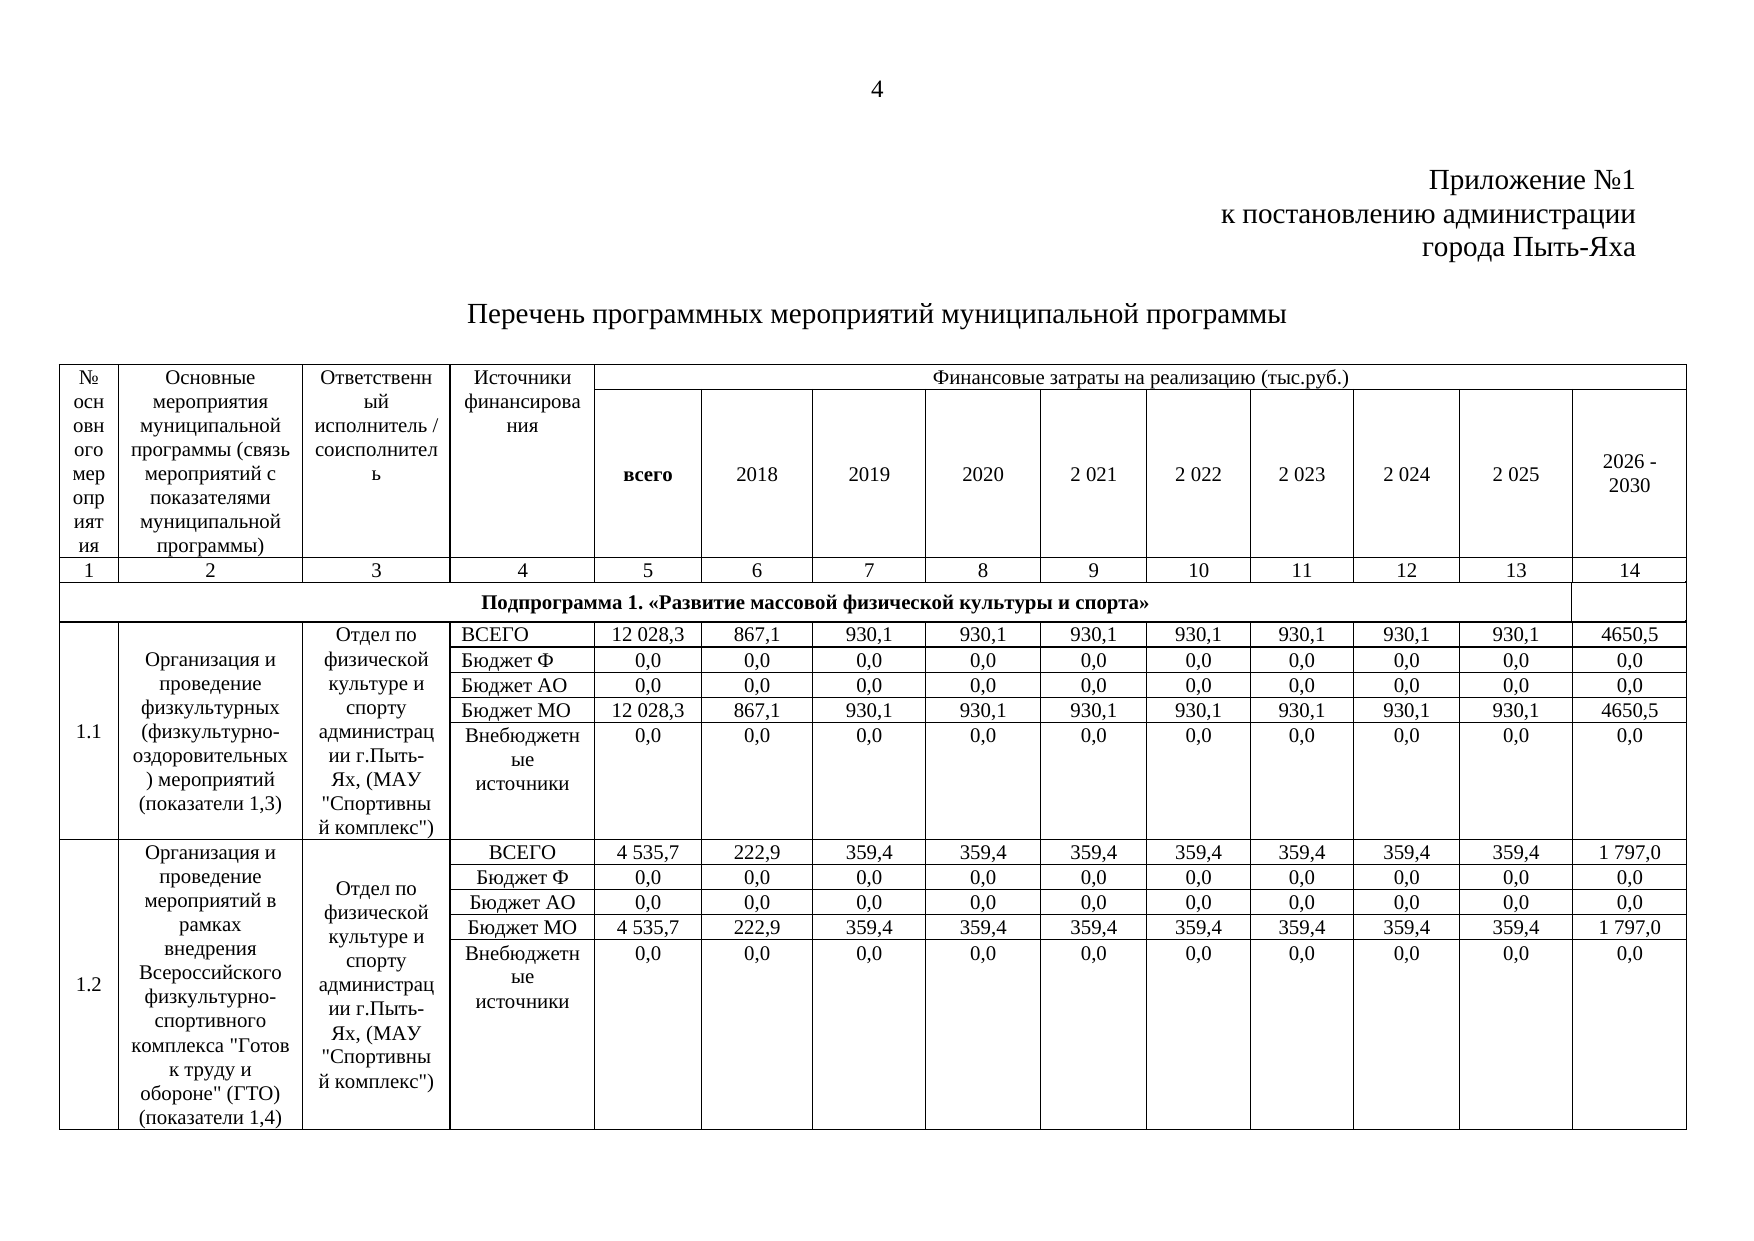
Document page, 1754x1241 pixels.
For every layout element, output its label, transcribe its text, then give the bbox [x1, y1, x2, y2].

table_cell 5 [595, 558, 701, 582]
table_cell 359,4 [1041, 840, 1146, 864]
table_header Ответственный исполнитель / соисполнитель [303, 365, 449, 557]
table_cell 0,0 [702, 865, 812, 889]
table_cell 930,1 [1041, 623, 1146, 646]
table_cell 359,4 [1460, 915, 1572, 939]
table_cell 0,0 [1460, 673, 1572, 697]
table_cell 0,0 [1573, 673, 1686, 697]
table_cell 0,0 [1041, 940, 1146, 1129]
table_cell 2026 - 2030 [1573, 390, 1686, 557]
table_cell 1 [60, 558, 118, 582]
table_cell 0,0 [595, 890, 701, 914]
table_cell 0,0 [1251, 890, 1353, 914]
table_cell 0,0 [702, 890, 812, 914]
table_cell 12 [1354, 558, 1459, 582]
table_cell 0,0 [1251, 723, 1353, 839]
table_cell 0,0 [595, 723, 701, 839]
table_cell 0,0 [813, 940, 925, 1129]
table_cell 11 [1251, 558, 1353, 582]
table_cell 4650,5 [1573, 698, 1686, 722]
table_cell ВСЕГО [451, 623, 594, 646]
table_cell 0,0 [1573, 940, 1686, 1129]
table_cell 0,0 [813, 673, 925, 697]
table_cell ВСЕГО [451, 840, 594, 864]
table_cell 930,1 [1460, 623, 1572, 646]
table_header Основные мероприятия муниципальной программы (связь мероприятий с показателями муниципальной программы) [119, 365, 302, 557]
table_cell 6 [702, 558, 812, 582]
table_cell 359,4 [1041, 915, 1146, 939]
table_cell 0,0 [813, 723, 925, 839]
table_cell 359,4 [813, 915, 925, 939]
table_cell 0,0 [1147, 940, 1250, 1129]
table_cell 2019 [813, 390, 925, 557]
table_cell 2 023 [1251, 390, 1353, 557]
table_cell 0,0 [702, 648, 812, 672]
table_cell 930,1 [1041, 698, 1146, 722]
table_cell 9 [1041, 558, 1146, 582]
table_cell 4 535,7 [595, 915, 701, 939]
table_cell 0,0 [926, 723, 1040, 839]
table_cell 0,0 [926, 648, 1040, 672]
table_cell 930,1 [1147, 623, 1250, 646]
table_cell 0,0 [1147, 673, 1250, 697]
table_cell 0,0 [702, 673, 812, 697]
table_cell 0,0 [1251, 865, 1353, 889]
table_cell 930,1 [926, 623, 1040, 646]
table_cell 0,0 [1573, 890, 1686, 914]
table_cell 359,4 [1460, 840, 1572, 864]
table_cell 0,0 [1041, 865, 1146, 889]
table_cell 13 [1460, 558, 1572, 582]
table_cell 2 [119, 558, 302, 582]
table_cell 0,0 [595, 940, 701, 1129]
table_cell Бюджет Ф [451, 865, 594, 889]
table_cell 7 [813, 558, 925, 582]
table_cell 930,1 [1354, 623, 1459, 646]
table_cell 2 022 [1147, 390, 1250, 557]
table_cell 1.2 [60, 840, 118, 1129]
table_cell 0,0 [813, 648, 925, 672]
table_cell 0,0 [1573, 723, 1686, 839]
table_cell 0,0 [1573, 865, 1686, 889]
table_cell 10 [1147, 558, 1250, 582]
table_cell 0,0 [1041, 723, 1146, 839]
table_cell 359,4 [1251, 840, 1353, 864]
table_cell 4 535,7 [595, 840, 701, 864]
table_cell [1572, 583, 1686, 621]
table_cell 8 [926, 558, 1040, 582]
table_cell 3 [303, 558, 449, 582]
text города Пыть-Яха [118, 229, 1636, 263]
table_cell 222,9 [702, 840, 812, 864]
table_cell 0,0 [595, 673, 701, 697]
table_cell Бюджет АО [451, 673, 594, 697]
table_cell 12 028,3 [595, 623, 701, 646]
table_cell 0,0 [1354, 723, 1459, 839]
table_cell 0,0 [926, 890, 1040, 914]
table_cell 0,0 [926, 865, 1040, 889]
table_cell 0,0 [1251, 673, 1353, 697]
table_cell 0,0 [1251, 648, 1353, 672]
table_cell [303, 840, 449, 1129]
table_header № основного мероприятия [60, 365, 118, 557]
table_cell 0,0 [702, 940, 812, 1129]
table_cell 0,0 [1041, 673, 1146, 697]
table_cell 359,4 [926, 915, 1040, 939]
table_cell 0,0 [1460, 865, 1572, 889]
table_cell Бюджет Ф [451, 648, 594, 672]
table_cell Внебюджетные источники [451, 940, 594, 1129]
table_cell 2 025 [1460, 390, 1572, 557]
table_cell 0,0 [1460, 940, 1572, 1129]
table_cell 359,4 [1147, 840, 1250, 864]
table_cell 359,4 [926, 840, 1040, 864]
table_cell 359,4 [1147, 915, 1250, 939]
table_cell 0,0 [813, 890, 925, 914]
table_cell Бюджет АО [451, 890, 594, 914]
table_cell 0,0 [1251, 940, 1353, 1129]
table_cell 1 797,0 [1573, 840, 1686, 864]
table_cell 0,0 [1573, 648, 1686, 672]
table_cell 4650,5 [1573, 623, 1686, 646]
table_cell 0,0 [1147, 890, 1250, 914]
table_cell 0,0 [595, 865, 701, 889]
table_cell 0,0 [1147, 648, 1250, 672]
table_cell 12 028,3 [595, 698, 701, 722]
table_cell 0,0 [1460, 648, 1572, 672]
table_header Источники финансирования [451, 365, 594, 557]
table_cell 14 [1573, 558, 1686, 582]
table_cell 222,9 [702, 915, 812, 939]
table_cell 867,1 [702, 623, 812, 646]
table_cell 0,0 [813, 865, 925, 889]
table_cell 1.1 [60, 623, 118, 839]
table_cell 0,0 [1354, 890, 1459, 914]
table_cell 0,0 [926, 673, 1040, 697]
table_cell 0,0 [595, 648, 701, 672]
table_cell 930,1 [1251, 623, 1353, 646]
table_cell 930,1 [1460, 698, 1572, 722]
table_cell 0,0 [1354, 865, 1459, 889]
text Перечень программных мероприятий муниципальной программы [118, 297, 1636, 330]
table_cell 930,1 [813, 623, 925, 646]
table_cell 0,0 [1354, 673, 1459, 697]
table_cell 2018 [702, 390, 812, 557]
table_cell 0,0 [1041, 648, 1146, 672]
table_cell 0,0 [1354, 648, 1459, 672]
table_header Финансовые затраты на реализацию (тыс.руб.) [595, 365, 1686, 389]
table_cell 0,0 [1354, 940, 1459, 1129]
table_cell 930,1 [1354, 698, 1459, 722]
table_cell 930,1 [1251, 698, 1353, 722]
table_cell 0,0 [1460, 890, 1572, 914]
text Приложение №1 [118, 162, 1636, 196]
table_cell 0,0 [1041, 890, 1146, 914]
table_cell 0,0 [1147, 723, 1250, 839]
table_cell 4 [451, 558, 594, 582]
table_cell 0,0 [702, 723, 812, 839]
table_cell Бюджет МО [451, 915, 594, 939]
table_cell 359,4 [1354, 840, 1459, 864]
table_cell 0,0 [1460, 723, 1572, 839]
table_cell 930,1 [926, 698, 1040, 722]
table_cell 1 797,0 [1573, 915, 1686, 939]
table_cell 0,0 [926, 940, 1040, 1129]
table_cell Отдел по физической культуре и спорту администрации г.Пыть-Ях, (МАУ "Спортивны й комплекс") [303, 623, 449, 839]
table_cell 359,4 [1354, 915, 1459, 939]
table_cell 930,1 [813, 698, 925, 722]
table_cell 2 024 [1354, 390, 1459, 557]
table_cell Бюджет МО [451, 698, 594, 722]
table_cell Организация и проведение мероприятий в рамках внедрения Всероссийского физкультурно-спортивного комплекса "Готов к труду и обороне" (ГТО) (показатели 1,4) [119, 840, 302, 1129]
table_cell 359,4 [1251, 915, 1353, 939]
table_cell 867,1 [702, 698, 812, 722]
table_cell 930,1 [1147, 698, 1250, 722]
table_cell всего [595, 390, 701, 557]
table_cell 2 021 [1041, 390, 1146, 557]
table_cell 2020 [926, 390, 1040, 557]
table_cell Внебюджетные источники [451, 723, 594, 839]
table_cell Подпрограмма 1. «Развитие массовой физической культуры и спорта» [60, 583, 1571, 621]
table_cell Организация и проведение физкультурных (физкультурно-оздоровительных) мероприятий (показатели 1,3) [119, 623, 302, 839]
table_cell 359,4 [813, 840, 925, 864]
table_cell 0,0 [1147, 865, 1250, 889]
text к постановлению администрации [118, 196, 1636, 229]
